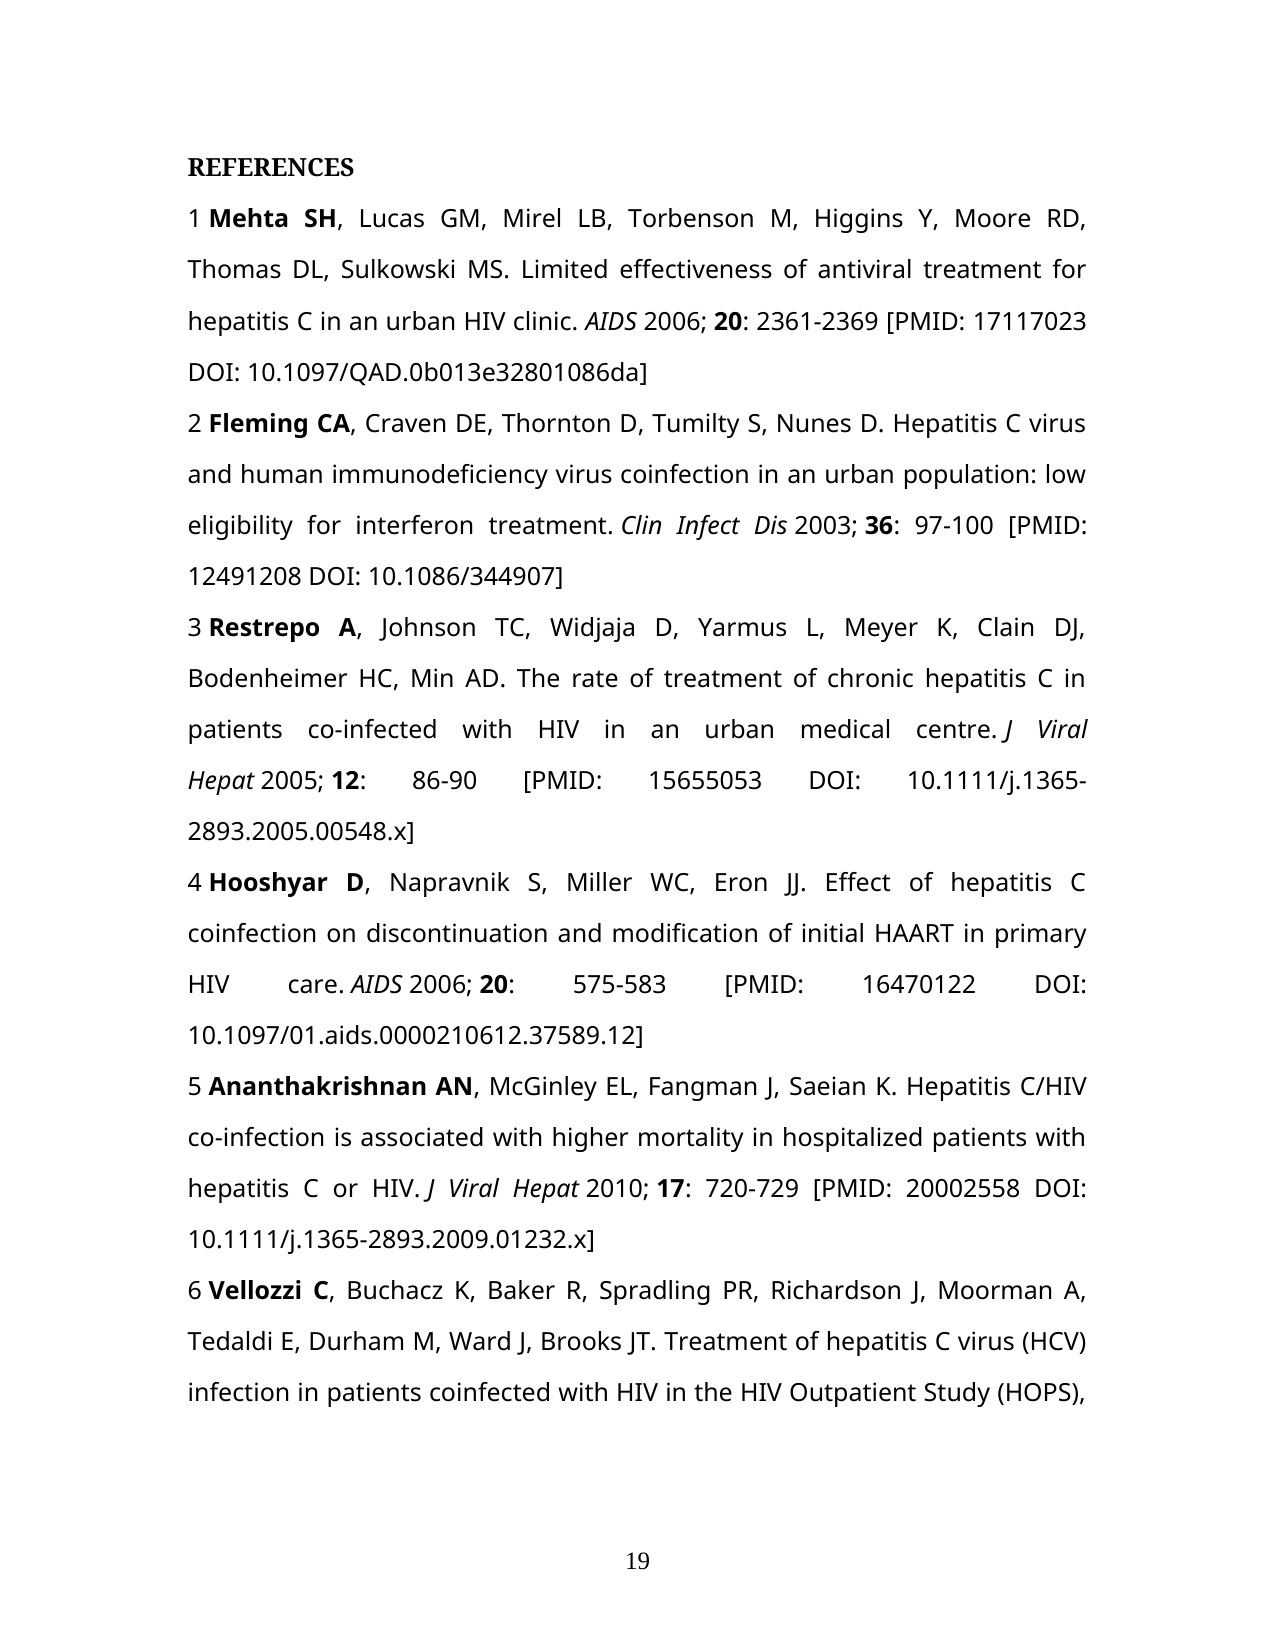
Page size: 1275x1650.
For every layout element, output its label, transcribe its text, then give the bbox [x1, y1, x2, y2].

text 3 Restrepo A, Johnson TC, Widjaja D, Yarmus L, Meyer K, Clain DJ, Bodenheimer HC, Min AD. The rate of treatment of chronic hepatitis C in patients co-infected with HIV in an urban medical centre. J Viral Hepat 2005; 12: 86-90 [PMID: 15655053 DOI: 10.1111/j.1365-2893.2005.00548.x] [187, 609, 1087, 848]
text REFERENCES [187, 150, 1087, 184]
text 1 Mehta SH, Lucas GM, Mirel LB, Torbenson M, Higgins Y, Moore RD, Thomas DL, Sulkowski MS. Limited effectiveness of antiviral treatment for hepatitis C in an urban HIV clinic. AIDS 2006; 20: 2361-2369 [PMID: 17117023 DOI: 10.1097/QAD.0b013e32801086da] [187, 201, 1087, 388]
text 5 Ananthakrishnan AN, McGinley EL, Fangman J, Saeian K. Hepatitis C/HIV co-infection is associated with higher mortality in hospitalized patients with hepatitis C or HIV. J Viral Hepat 2010; 17: 720-729 [PMID: 20002558 DOI: 10.1111/j.1365-2893.2009.01232.x] [187, 1069, 1087, 1256]
text 2 Fleming CA, Craven DE, Thornton D, Tumilty S, Nunes D. Hepatitis C virus and human immunodeficiency virus coinfection in an urban population: low eligibility for interferon treatment. Clin Infect Dis 2003; 36: 97-100 [PMID: 12491208 DOI: 10.1086/344907] [187, 405, 1087, 592]
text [187, 1273, 1087, 1409]
text 4 Hooshyar D, Napravnik S, Miller WC, Eron JJ. Effect of hepatitis C coinfection on discontinuation and modification of initial HAART in primary HIV care. AIDS 2006; 20: 575-583 [PMID: 16470122 DOI: 10.1097/01.aids.0000210612.37589.12] [187, 864, 1087, 1052]
